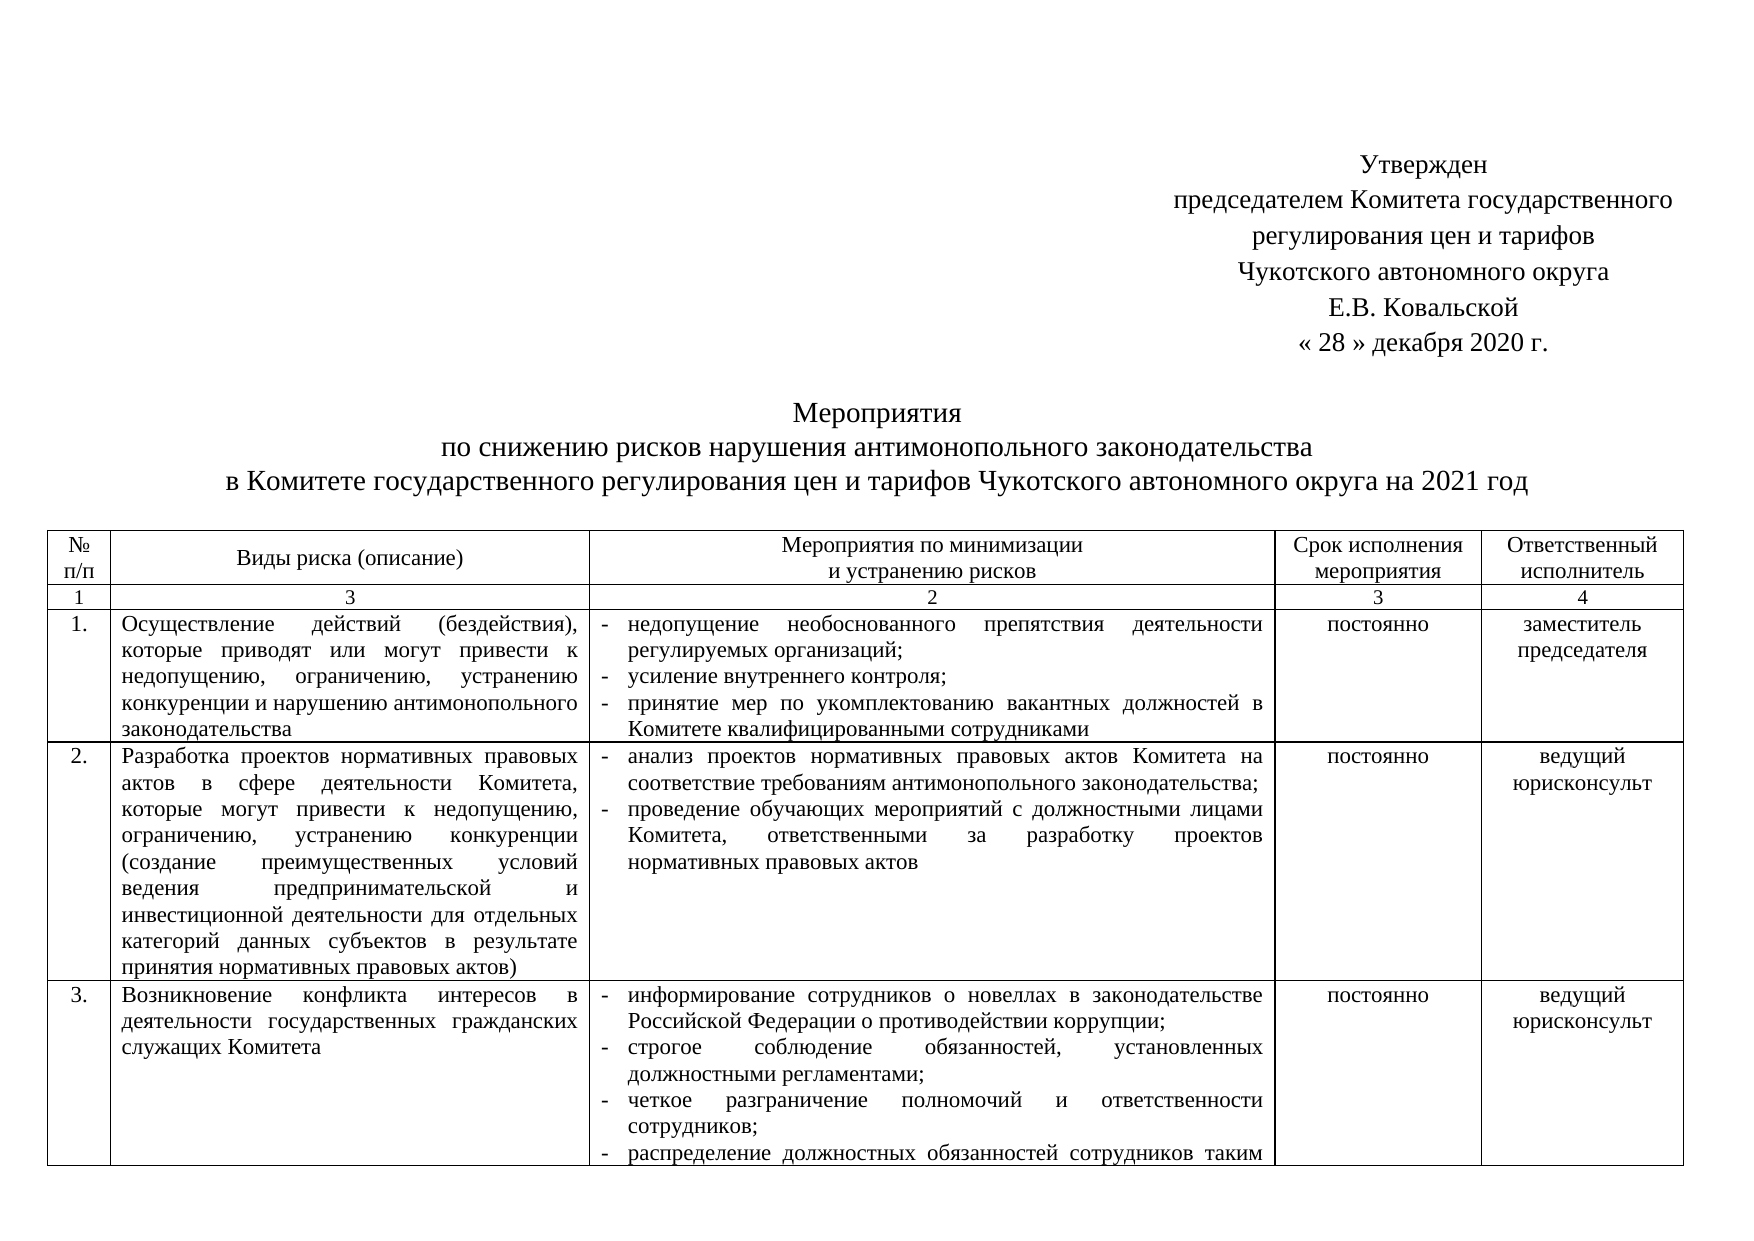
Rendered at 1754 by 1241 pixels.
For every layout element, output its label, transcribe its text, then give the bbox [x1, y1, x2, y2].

table_cell постоянно [1276, 610, 1481, 741]
text по снижению рисков нарушения антимонопольного законодательства [59, 429, 1695, 463]
table_cell 1 [48, 585, 110, 609]
text Чукотского автономного округа [1152, 255, 1695, 286]
text Утвержден [1152, 148, 1695, 179]
text « 28 » декабря 2020 г. [1152, 326, 1695, 357]
table_cell постоянно [1276, 743, 1481, 980]
table_cell анализ проектов нормативных правовых актов Комитета на соответствие требованиям антимонопольного законодательства; проведение обучающих мероприятий с должностными лицами Комитета, ответственными за разработку проектов нормативных правовых актов [590, 743, 1274, 980]
text Е.В. Ковальской [1152, 291, 1695, 322]
table_cell Разработка проектов нормативных правовых актов в сфере деятельности Комитета, которые могут привести к недопущению, ограничению, устранению конкуренции (создание преимущественных условий ведения предпринимательской и инвестиционной деятельности для отдельных категорий данных субъектов в результате принятия нормативных правовых актов) [111, 743, 589, 980]
table_cell ведущий юрисконсульт [1482, 743, 1683, 980]
table_cell 3 [111, 585, 589, 609]
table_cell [111, 981, 589, 1165]
text Мероприятия [59, 396, 1695, 429]
table_cell заместитель председателя [1482, 610, 1683, 741]
table_cell недопущение необоснованного препятствия деятельности регулируемых организаций; усиление внутреннего контроля; принятие мер по укомплектованию вакантных должностей в Комитете квалифицированными сотрудниками [590, 610, 1274, 741]
table_cell постоянно [1276, 981, 1481, 1165]
table_cell 2. [48, 743, 110, 980]
table_header Срок исполнения мероприятия [1276, 531, 1481, 583]
text в Комитете государственного регулирования цен и тарифов Чукотского автономного округа на 2021 год [59, 463, 1695, 496]
table_cell 3 [1276, 585, 1481, 609]
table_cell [590, 981, 1274, 1165]
table_header Мероприятия по минимизации и устранению рисков [590, 531, 1274, 583]
table_cell 3. [48, 981, 110, 1165]
table_cell 4 [1482, 585, 1683, 609]
table_header Виды риска (описание) [111, 531, 589, 583]
table_header Ответственный исполнитель [1482, 531, 1683, 583]
table_cell Осуществление действий (бездействия), которые приводят или могут привести к недопущению, ограничению, устранению конкуренции и нарушению антимонопольного законодательства [111, 610, 589, 741]
table_cell 2 [590, 585, 1274, 609]
text председателем Комитета государственного регулирования цен и тарифов [1152, 183, 1695, 250]
table_cell 1. [48, 610, 110, 741]
table_cell ведущий юрисконсульт [1482, 981, 1683, 1165]
table_header № п/п [48, 531, 110, 583]
